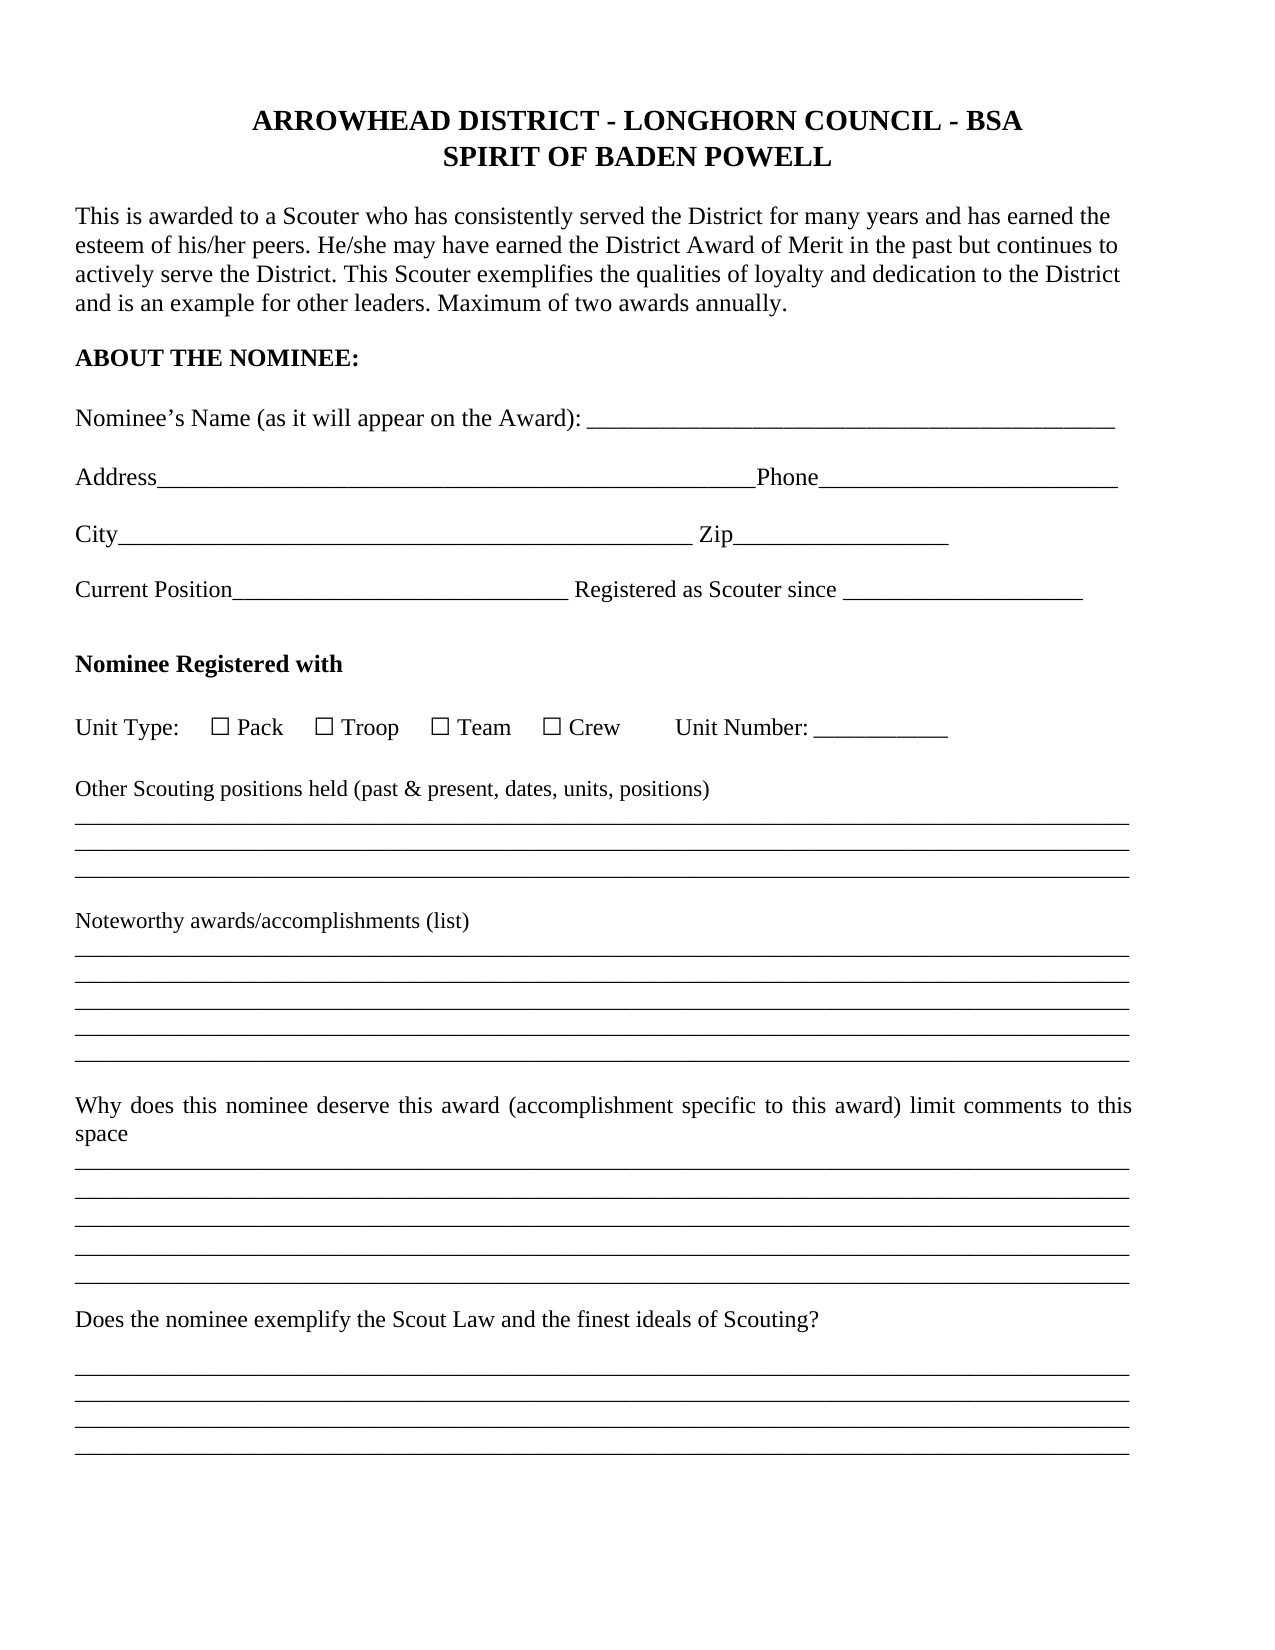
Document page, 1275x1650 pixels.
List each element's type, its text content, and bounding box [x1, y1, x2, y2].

text ____________________________________________________________________________________________ ____________________________________________________________________________________________ ____________________________________________________________________________________________ ____________________________________________________________________________________________ ____________________________________________________________________________________________ [75, 1146, 1200, 1286]
text Does the nominee exemplify the Scout Law and the finest ideals of Scouting? [75, 1305, 1200, 1333]
text ____________________________________________________________________________________________ ____________________________________________________________________________________________ ____________________________________________________________________________________________ ____________________________________________________________________________________________ ____________________________________________________________________________________________ Why does this nominee deserve this award (accomplishment specific to this award) limit comments to this space [75, 933, 1134, 1146]
text Other Scouting positions held (past & present, dates, units, positions) [75, 775, 1200, 801]
text Address__________________________________________________Phone_________________________ [75, 462, 1162, 491]
text ARROWHEAD DISTRICT - LONGHORN COUNCIL - BSA [75, 103, 1200, 137]
text City________________________________________________ Zip__________________ [75, 519, 1162, 547]
text Noteworthy awards/accomplishments (list) [75, 907, 1200, 933]
text Nominee Registered with [75, 649, 1200, 678]
text Nominee’s Name (as it will appear on the Award): ___________________________________________________ [75, 403, 1162, 431]
text Unit Type: ☐ Pack ☐ Troop ☐ Team ☐ Crew Unit Number: _____________ [75, 709, 1200, 742]
text SPIRIT OF BADEN POWELL [75, 139, 1200, 173]
text ABOUT THE NOMINEE: [75, 343, 1200, 372]
text Current Position____________________________ Registered as Scouter since ____________________ [75, 575, 1200, 603]
text ____________________________________________________________________________________________ ____________________________________________________________________________________________ ____________________________________________________________________________________________ ____________________________________________________________________________________________ [75, 1352, 1162, 1457]
text This is awarded to a Scouter who has consistently served the District for many years and has earned the esteem of his/her peers. He/she may have earned the District Award of Merit in the past but continues to actively serve the District. This Scouter exemplifies the qualities of loyalty and dedication to the District and is an example for other leaders. Maximum of two awards annually. [75, 201, 1162, 316]
text ____________________________________________________________________________________________ ____________________________________________________________________________________________ ____________________________________________________________________________________________ [75, 801, 1200, 880]
